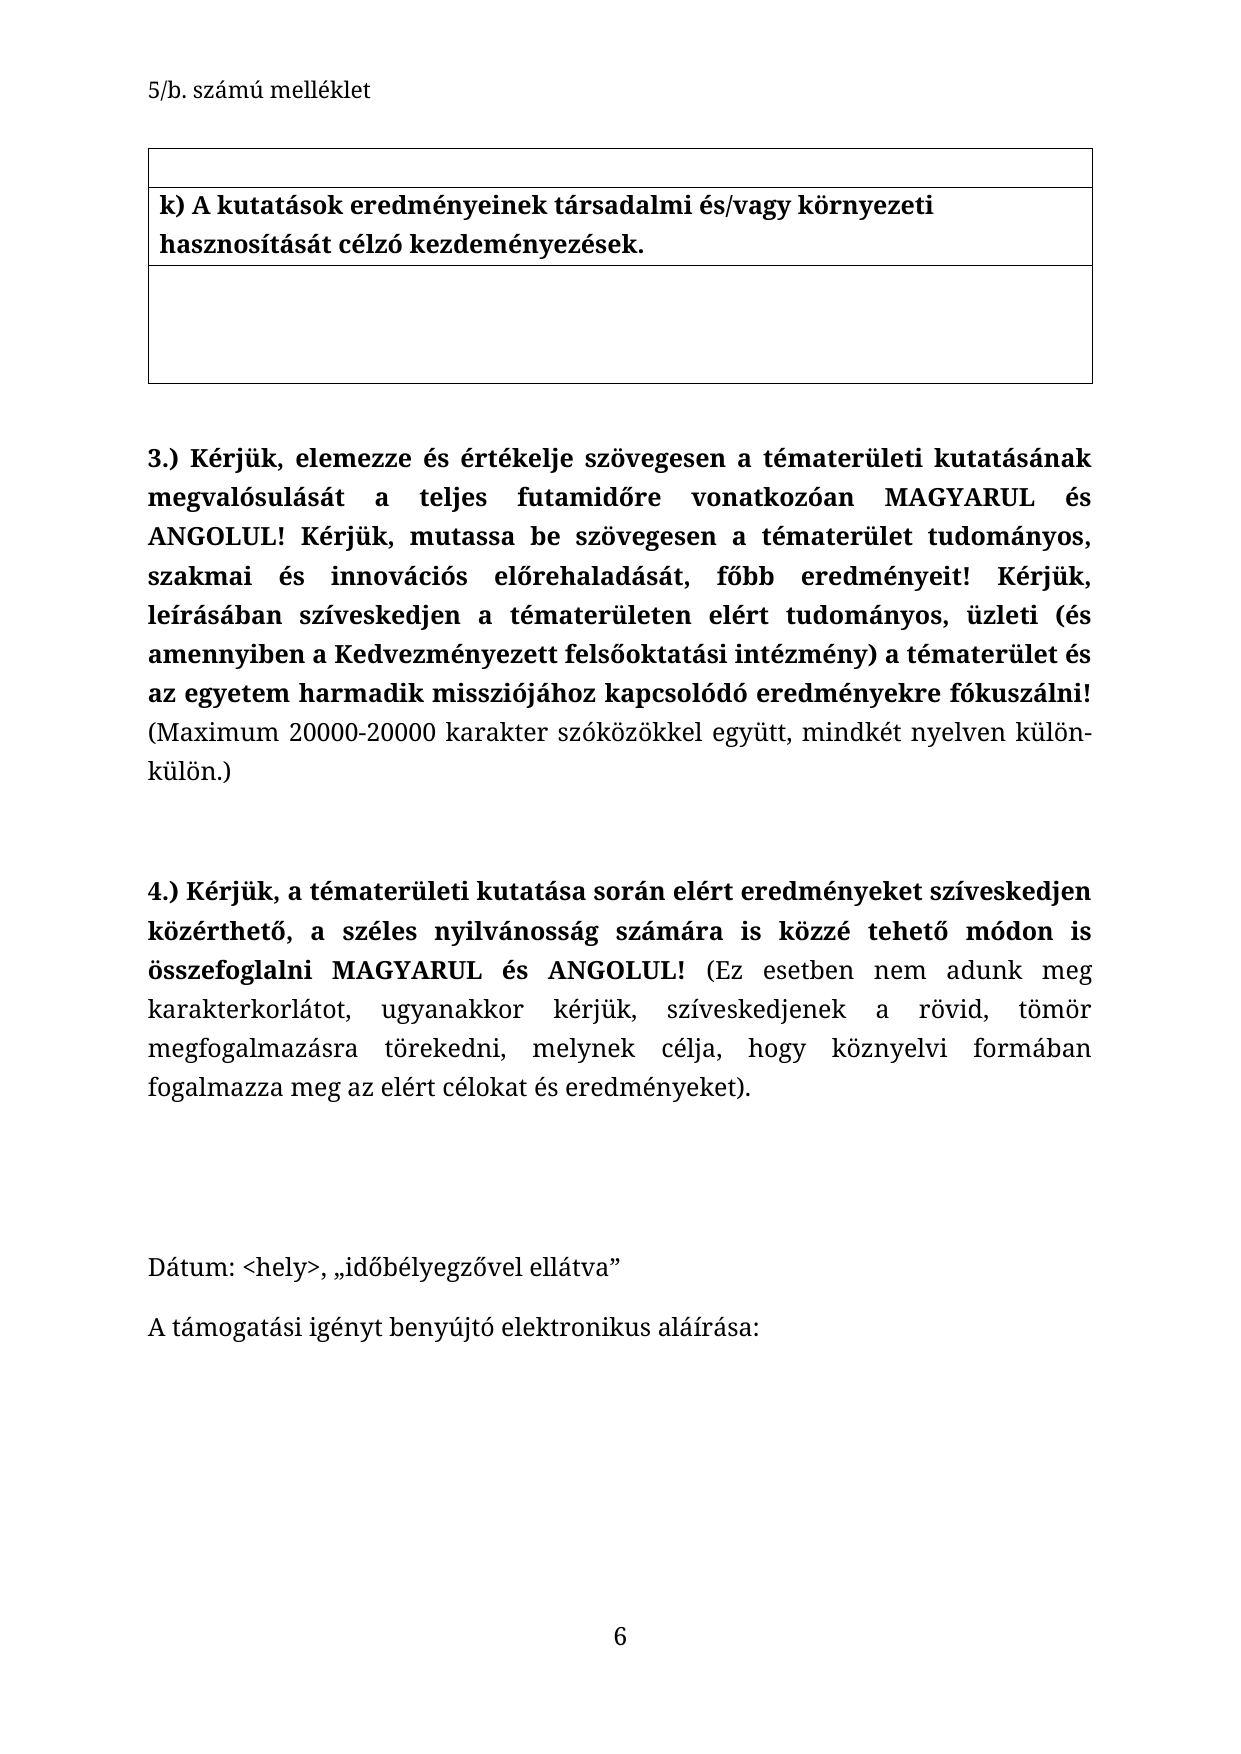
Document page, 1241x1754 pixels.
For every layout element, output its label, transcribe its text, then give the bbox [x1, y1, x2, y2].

text 4.) Kérjük, a tématerületi kutatása során elért eredményeket szíveskedjen közérthető, a széles nyilvánosság számára is közzé tehető módon is összefoglalni MAGYARUL és ANGOLUL! (Ez esetben nem adunk meg karakterkorlátot, ugyanakkor kérjük, szíveskedjenek a rövid, tömör megfogalmazásra törekedni, melynek célja, hogy köznyelvi formában fogalmazza meg az elért célokat és eredményeket). [148, 874, 1093, 1104]
text A támogatási igényt benyújtó elektronikus aláírása: [148, 1310, 1093, 1344]
table_cell k) A kutatások eredményeinek társadalmi és/vagy környezeti hasznosítását célzó kezdeményezések. [149, 188, 1092, 265]
table_cell [149, 266, 1092, 383]
table_cell [149, 149, 1092, 187]
text 3.) Kérjük, elemezze és értékelje szövegesen a tématerületi kutatásának megvalósulását a teljes futamidőre vonatkozóan MAGYARUL és ANGOLUL! Kérjük, mutassa be szövegesen a tématerület tudományos, szakmai és innovációs előrehaladását, főbb eredményeit! Kérjük, leírásában szíveskedjen a tématerületen elért tudományos, üzleti (és amennyiben a Kedvezményezett felsőoktatási intézmény) a tématerület és az egyetem harmadik missziójához kapcsolódó eredményekre fókuszálni! (Maximum 20000-20000 karakter szóközökkel együtt, mindkét nyelven külön-külön.) [148, 441, 1093, 788]
text Dátum: <hely>, „időbélyegzővel ellátva” [148, 1250, 1093, 1284]
